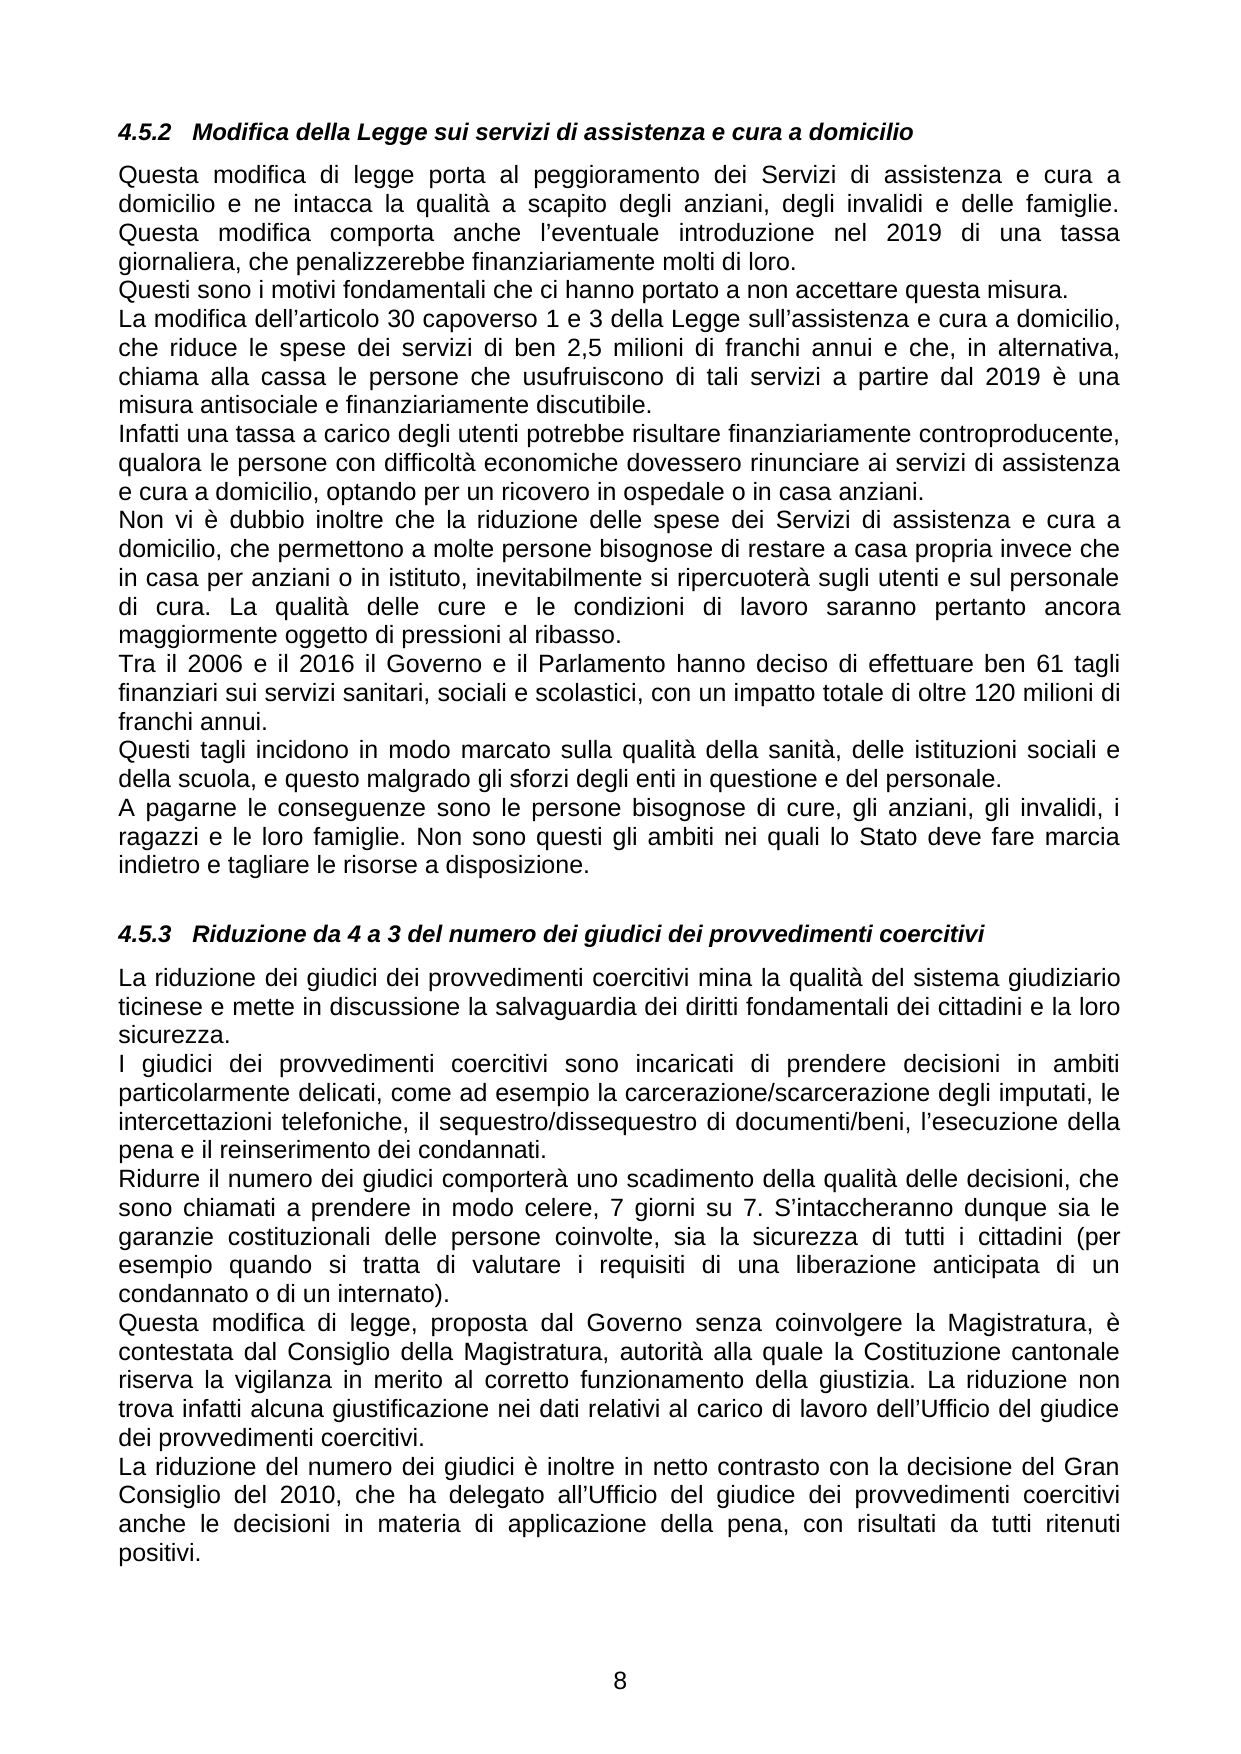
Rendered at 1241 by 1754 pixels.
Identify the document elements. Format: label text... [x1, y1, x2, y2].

text La riduzione del numero dei giudici è inoltre in netto contrasto con la decisione del Gran Consiglio del 2010, che ha delegato all’Ufficio del giudice dei provvedimenti coercitivi anche le decisioni in materia di applicazione della pena, con risultati da tutti ritenuti positivi. [118, 1451, 1122, 1566]
text Questa modifica di legge, proposta dal Governo senza coinvolgere la Magistratura, è contestata dal Consiglio della Magistratura, autorità alla quale la Costituzione cantonale riserva la vigilanza in merito al corretto funzionamento della giustizia. La riduzione non trova infatti alcuna giustificazione nei dati relativi al carico di lavoro dell’Ufficio del giudice dei provvedimenti coercitivi. [118, 1308, 1122, 1451]
text I giudici dei provvedimenti coercitivi sono incaricati di prendere decisioni in ambiti particolarmente delicati, come ad esempio la carcerazione/scarcerazione degli imputati, le intercettazioni telefoniche, il sequestro/dissequestro di documenti/beni, l’esecuzione della pena e il reinserimento dei condannati. [118, 1049, 1122, 1164]
text Infatti una tassa a carico degli utenti potrebbe risultare finanziariamente controproducente, qualora le persone con difficoltà economiche dovessero rinunciare ai servizi di assistenza e cura a domicilio, optando per un ricovero in ospedale o in casa anziani. [118, 419, 1122, 505]
text La riduzione dei giudici dei provvedimenti coercitivi mina la qualità del sistema giudiziario ticinese e mette in discussione la salvaguardia dei diritti fondamentali dei cittadini e la loro sicurezza. [118, 963, 1122, 1049]
text Questi sono i motivi fondamentali che ci hanno portato a non accettare questa misura. [118, 275, 1122, 304]
text Questa modifica di legge porta al peggioramento dei Servizi di assistenza e cura a domicilio e ne intacca la qualità a scapito degli anziani, degli invalidi e delle famiglie. Questa modifica comporta anche l’eventuale introduzione nel 2019 di una tassa giornaliera, che penalizzerebbe finanziariamente molti di loro. [118, 160, 1122, 275]
text La modifica dell’articolo 30 capoverso 1 e 3 della Legge sull’assistenza e cura a domicilio, che riduce le spese dei servizi di ben 2,5 milioni di franchi annui e che, in alternativa, chiama alla cassa le persone che usufruiscono di tali servizi a partire dal 2019 è una misura antisociale e finanziariamente discutibile. [118, 304, 1122, 419]
text Questi tagli incidono in modo marcato sulla qualità della sanità, delle istituzioni sociali e della scuola, e questo malgrado gli sforzi degli enti in questione e del personale. [118, 735, 1122, 793]
subtitle 4.5.2 Modifica della Legge sui servizi di assistenza e cura a domicilio [118, 118, 1122, 146]
text Tra il 2006 e il 2016 il Governo e il Parlamento hanno deciso di effettuare ben 61 tagli finanziari sui servizi sanitari, sociali e scolastici, con un impatto totale di oltre 120 milioni di franchi annui. [118, 649, 1122, 735]
text A pagarne le conseguenze sono le persone bisognose di cure, gli anziani, gli invalidi, i ragazzi e le loro famiglie. Non sono questi gli ambiti nei quali lo Stato deve fare marcia indietro e tagliare le risorse a disposizione. [118, 793, 1122, 879]
text Ridurre il numero dei giudici comporterà uno scadimento della qualità delle decisioni, che sono chiamati a prendere in modo celere, 7 giorni su 7. S’intaccheranno dunque sia le garanzie costituzionali delle persone coinvolte, sia la sicurezza di tutti i cittadini (per esempio quando si tratta di valutare i requisiti di una liberazione anticipata di un condannato o di un internato). [118, 1164, 1122, 1308]
text Non vi è dubbio inoltre che la riduzione delle spese dei Servizi di assistenza e cura a domicilio, che permettono a molte persone bisognose di restare a casa propria invece che in casa per anziani o in istituto, inevitabilmente si ripercuoterà sugli utenti e sul personale di cura. La qualità delle cure e le condizioni di lavoro saranno pertanto ancora maggiormente oggetto di pressioni al ribasso. [118, 505, 1122, 649]
subtitle 4.5.3 Riduzione da 4 a 3 del numero dei giudici dei provvedimenti coercitivi [118, 920, 1122, 948]
